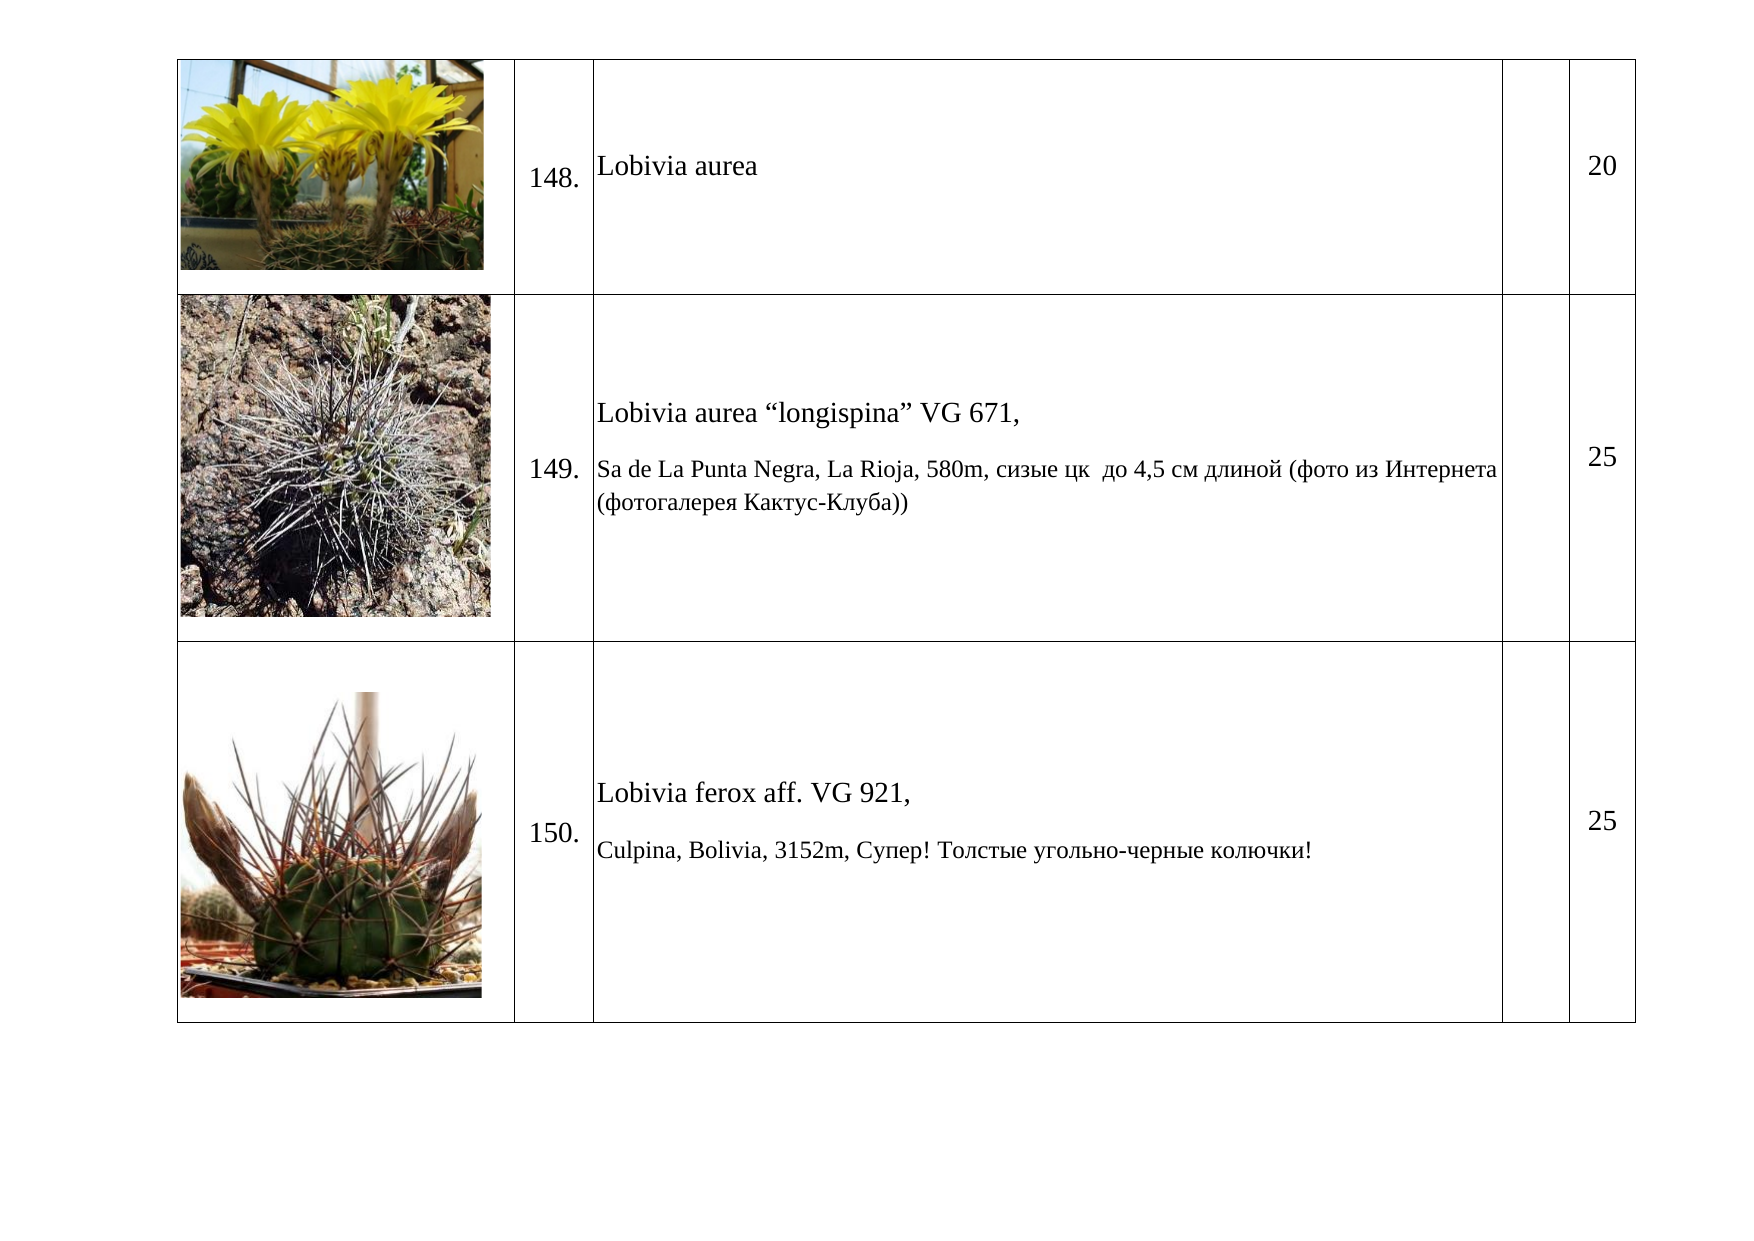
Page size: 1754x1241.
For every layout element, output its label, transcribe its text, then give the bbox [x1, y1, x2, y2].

picture [180, 295, 491, 617]
table_cell [1503, 60, 1569, 294]
table_cell [178, 295, 514, 641]
table_cell Lobivia ferox aff. VG 921, Culpina, Bolivia, 3152m, Супер! Толстые угольно-черные колючки! [594, 642, 1502, 1022]
table_cell [1503, 642, 1569, 1022]
table_cell 150. [515, 642, 593, 1022]
table_cell [1503, 295, 1569, 641]
picture [180, 692, 482, 998]
table_cell 149. [515, 295, 593, 641]
table_cell 20 [1570, 60, 1635, 294]
table_cell [178, 60, 514, 294]
picture [180, 60, 484, 270]
table_cell 148. [515, 60, 593, 294]
table_cell Lobivia aurea “longispina” VG 671, Sa de La Punta Negra, La Rioja, 580m, сизые цк до 4,5 см длиной (фото из Интернета (фотогалерея Кактус-Клуба)) [594, 295, 1502, 641]
table_cell 25 [1570, 642, 1635, 1022]
table_cell Lobivia aurea [594, 60, 1502, 294]
table_cell 25 [1570, 295, 1635, 641]
table_cell [178, 642, 514, 1022]
